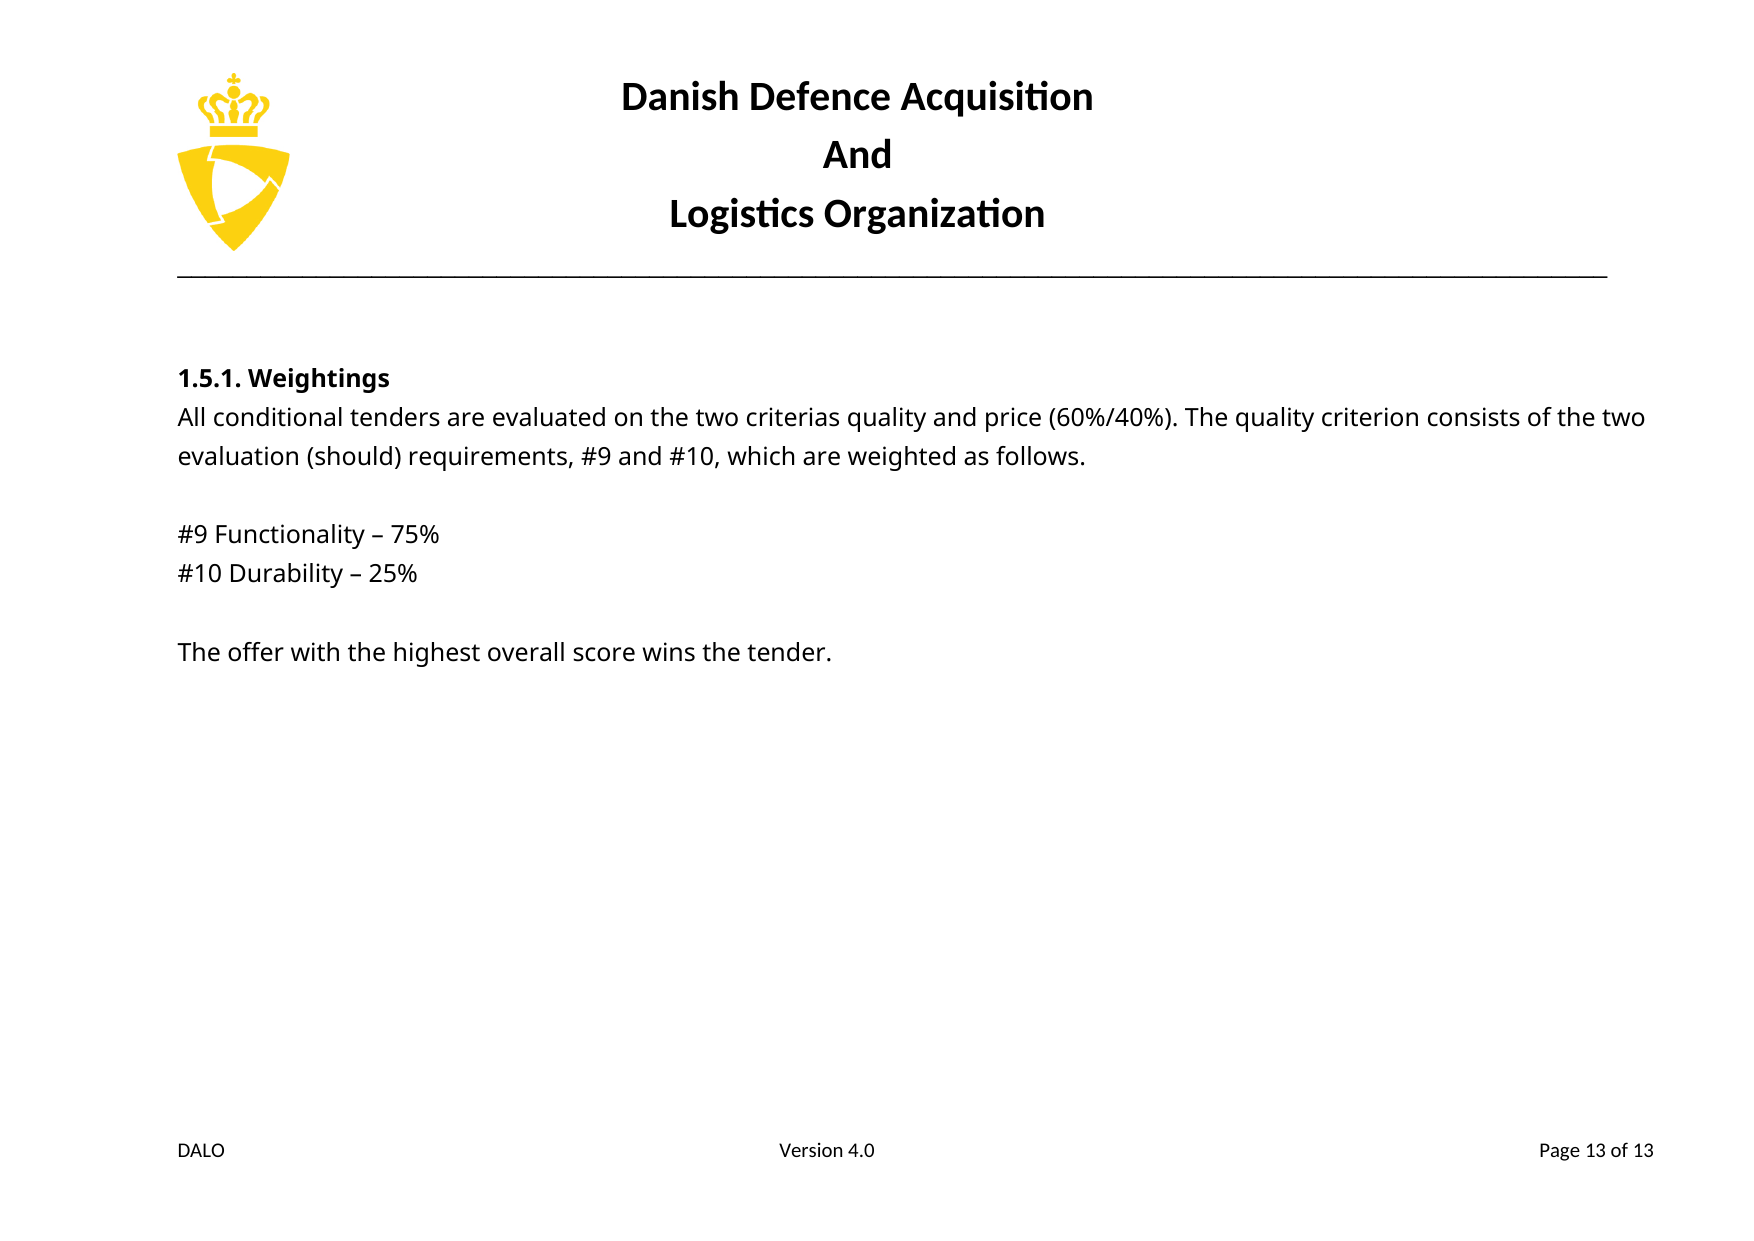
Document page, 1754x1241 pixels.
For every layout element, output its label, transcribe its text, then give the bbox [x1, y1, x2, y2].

text #9 Functionality – 75% [177, 517, 1651, 551]
text #10 Durability – 25% [177, 556, 1651, 590]
text 1.5.1. Weightings [177, 360, 1651, 394]
text The offer with the highest overall score wins the tender. [177, 634, 1651, 668]
text All conditional tenders are evaluated on the two criterias quality and price (60%/40%). The quality criterion consists of the two evaluation (should) requirements, #9 and #10, which are weighted as follows. [177, 399, 1651, 473]
picture [177, 73, 290, 251]
